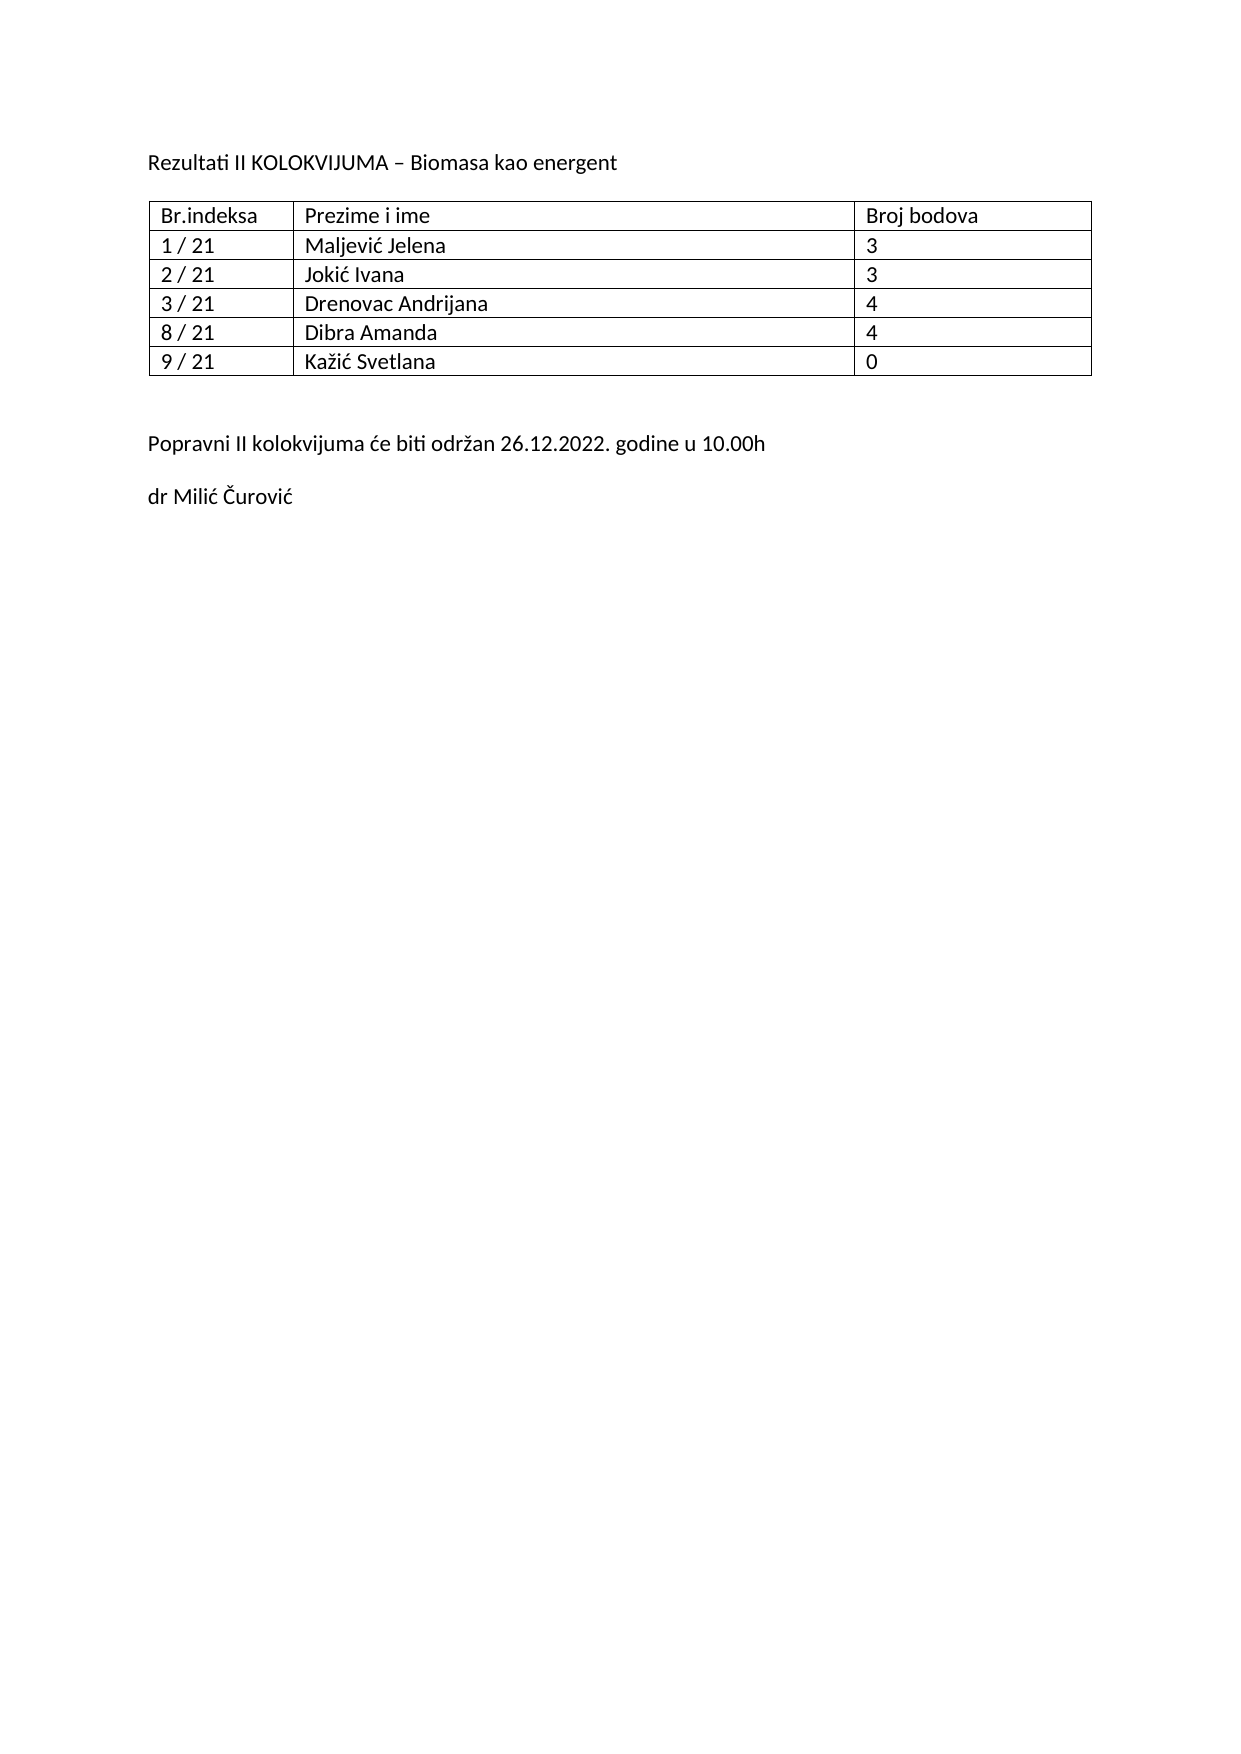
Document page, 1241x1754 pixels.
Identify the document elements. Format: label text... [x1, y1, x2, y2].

table_cell Dibra Amanda [294, 318, 854, 346]
table_header Broj bodova [855, 202, 1091, 230]
table_cell 3 / 21 [150, 289, 293, 317]
table_cell 4 [855, 318, 1091, 346]
table_cell Jokić Ivana [294, 260, 854, 288]
table_cell 9 / 21 [150, 347, 293, 375]
table_header Prezime i ime [294, 202, 854, 230]
text Popravni II kolokvijuma će biti održan 26.12.2022. godine u 10.00h [148, 429, 1093, 457]
table_cell Drenovac Andrijana [294, 289, 854, 317]
table_cell 4 [855, 289, 1091, 317]
table_cell 8 / 21 [150, 318, 293, 346]
text dr Milić Čurović [148, 482, 1093, 510]
table_cell 1 / 21 [150, 231, 293, 259]
table_cell Maljević Jelena [294, 231, 854, 259]
table_cell 2 / 21 [150, 260, 293, 288]
table_cell Kažić Svetlana [294, 347, 854, 375]
table_header Br.indeksa [150, 202, 293, 230]
table_cell 0 [855, 347, 1091, 375]
table_cell 3 [855, 231, 1091, 259]
table_cell 3 [855, 260, 1091, 288]
text Rezultati II KOLOKVIJUMA – Biomasa kao energent [148, 148, 1093, 176]
